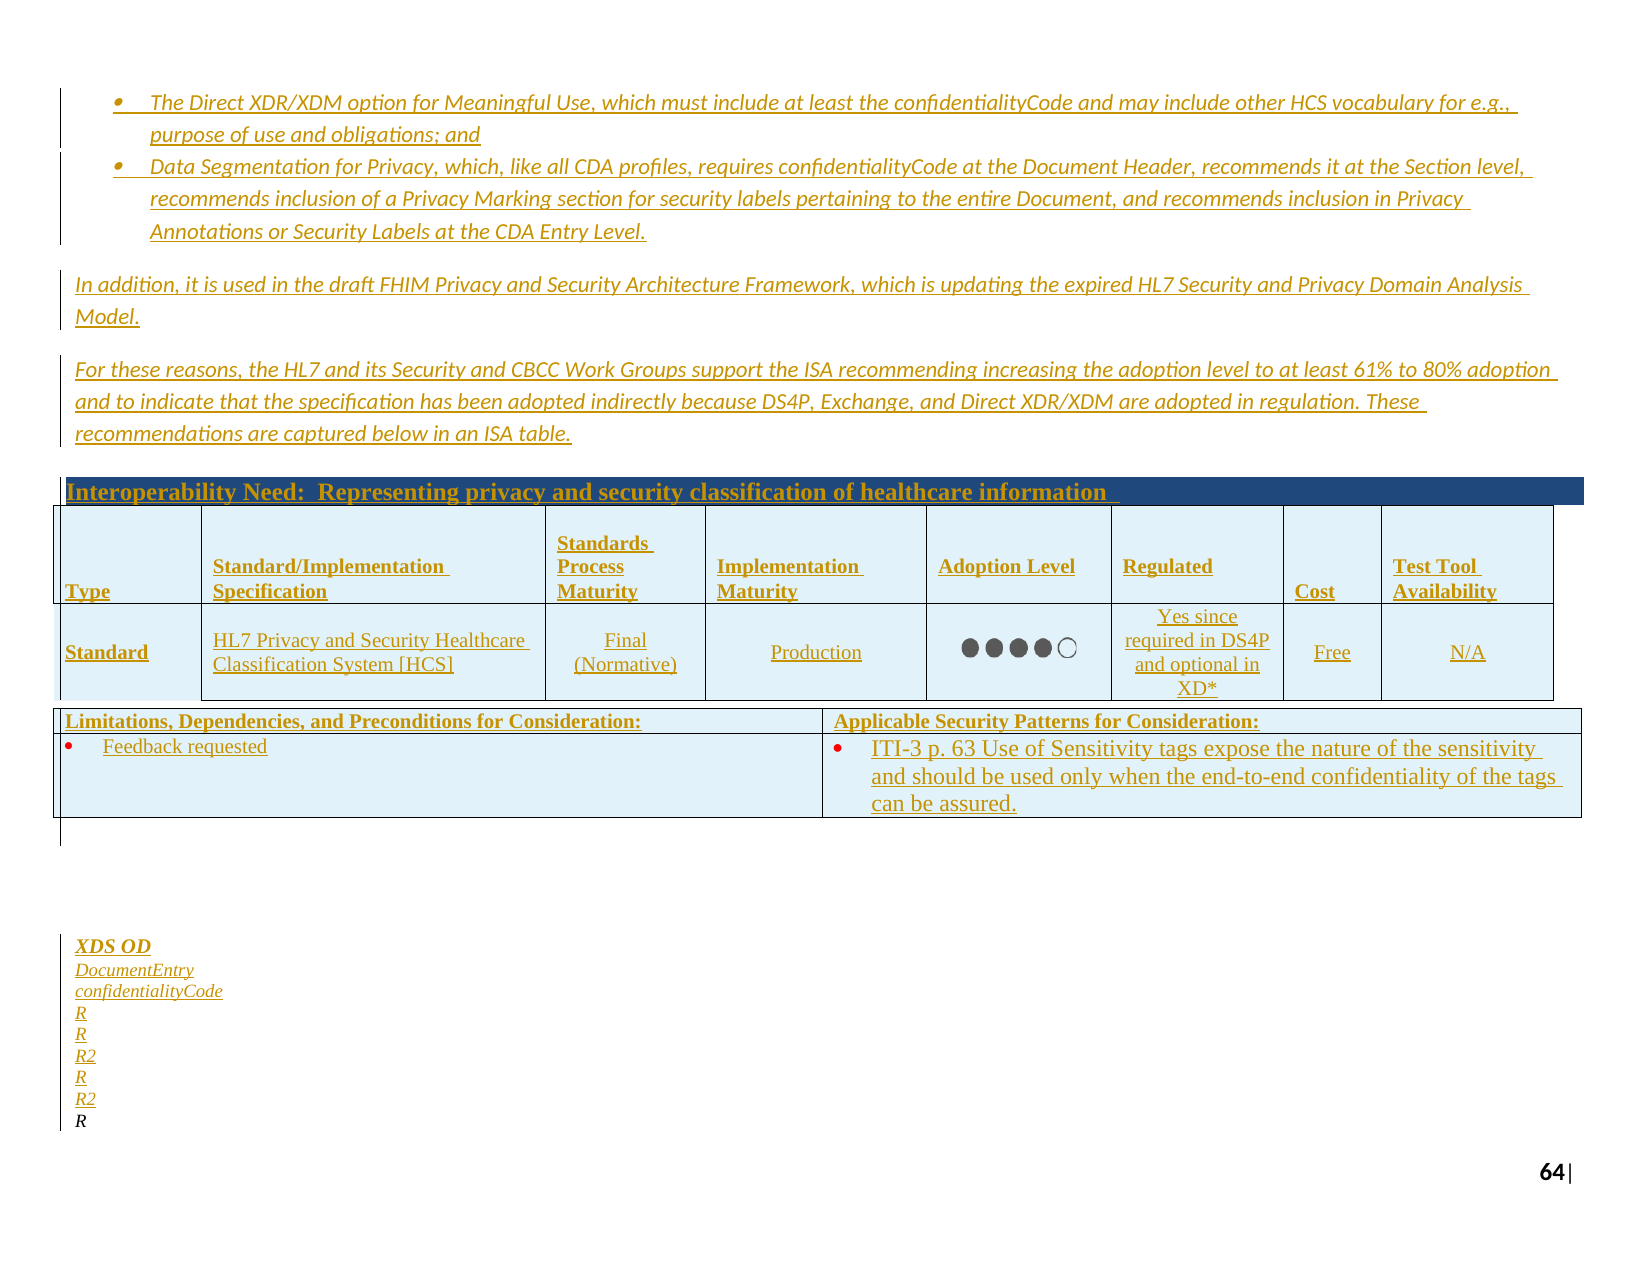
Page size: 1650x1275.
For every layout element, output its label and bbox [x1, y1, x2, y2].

picture [961, 637, 1077, 658]
